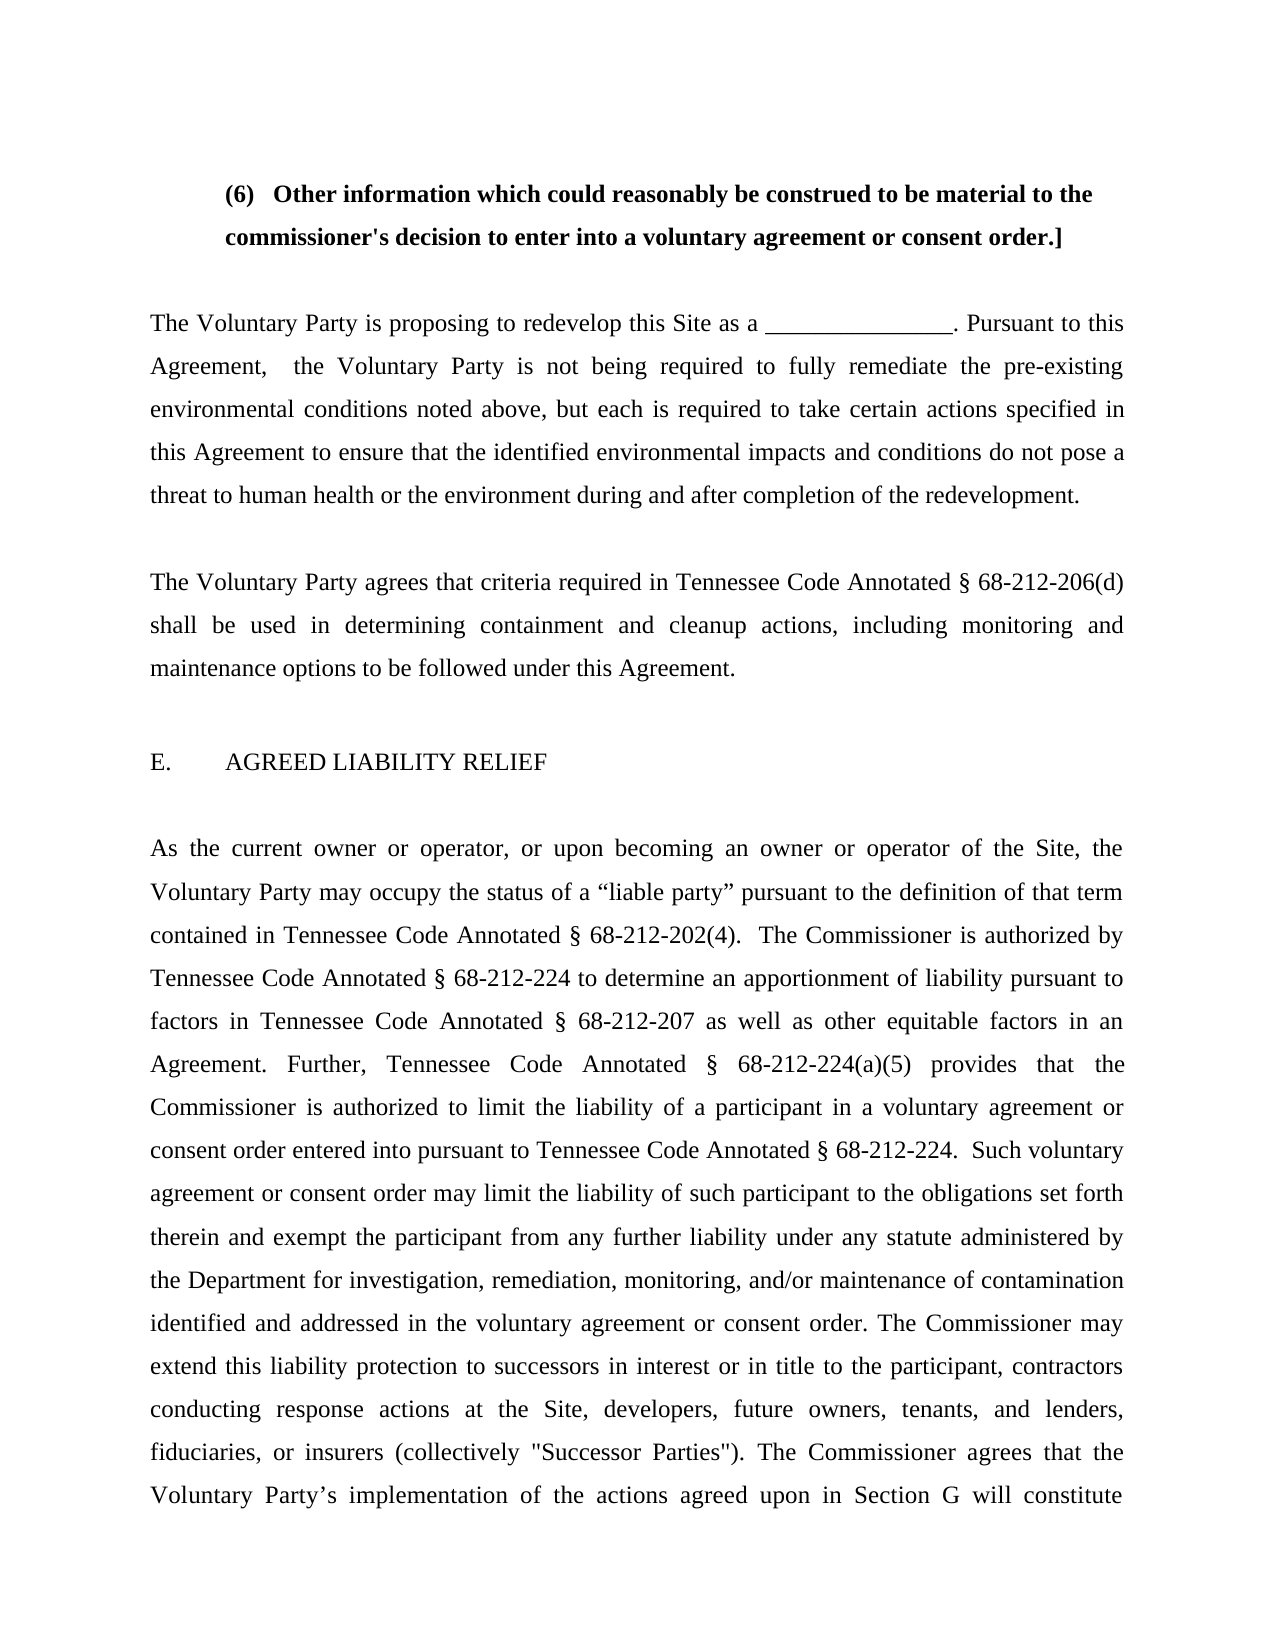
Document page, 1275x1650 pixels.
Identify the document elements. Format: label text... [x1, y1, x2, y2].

text The Voluntary Party agrees that criteria required in Tennessee Code Annotated § 68-212-206(d) shall be used in determining containment and cleanup actions, including monitoring and maintenance options to be followed under this Agreement. [150, 567, 1125, 682]
text (6) Other information which could reasonably be construed to be material to the commissioner's decision to enter into a voluntary agreement or consent order.] [225, 179, 1125, 251]
text E. AGREED LIABILITY RELIEF [150, 747, 1125, 776]
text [150, 833, 1125, 1509]
text The Voluntary Party is proposing to redevelop this Site as a _______________. Pursuant to this Agreement, the Voluntary Party is not being required to fully remediate the pre-existing environmental conditions noted above, but each is required to take certain actions specified in this Agreement to ensure that the identified environmental impacts and conditions do not pose a threat to human health or the environment during and after completion of the redevelopment. [150, 308, 1125, 509]
